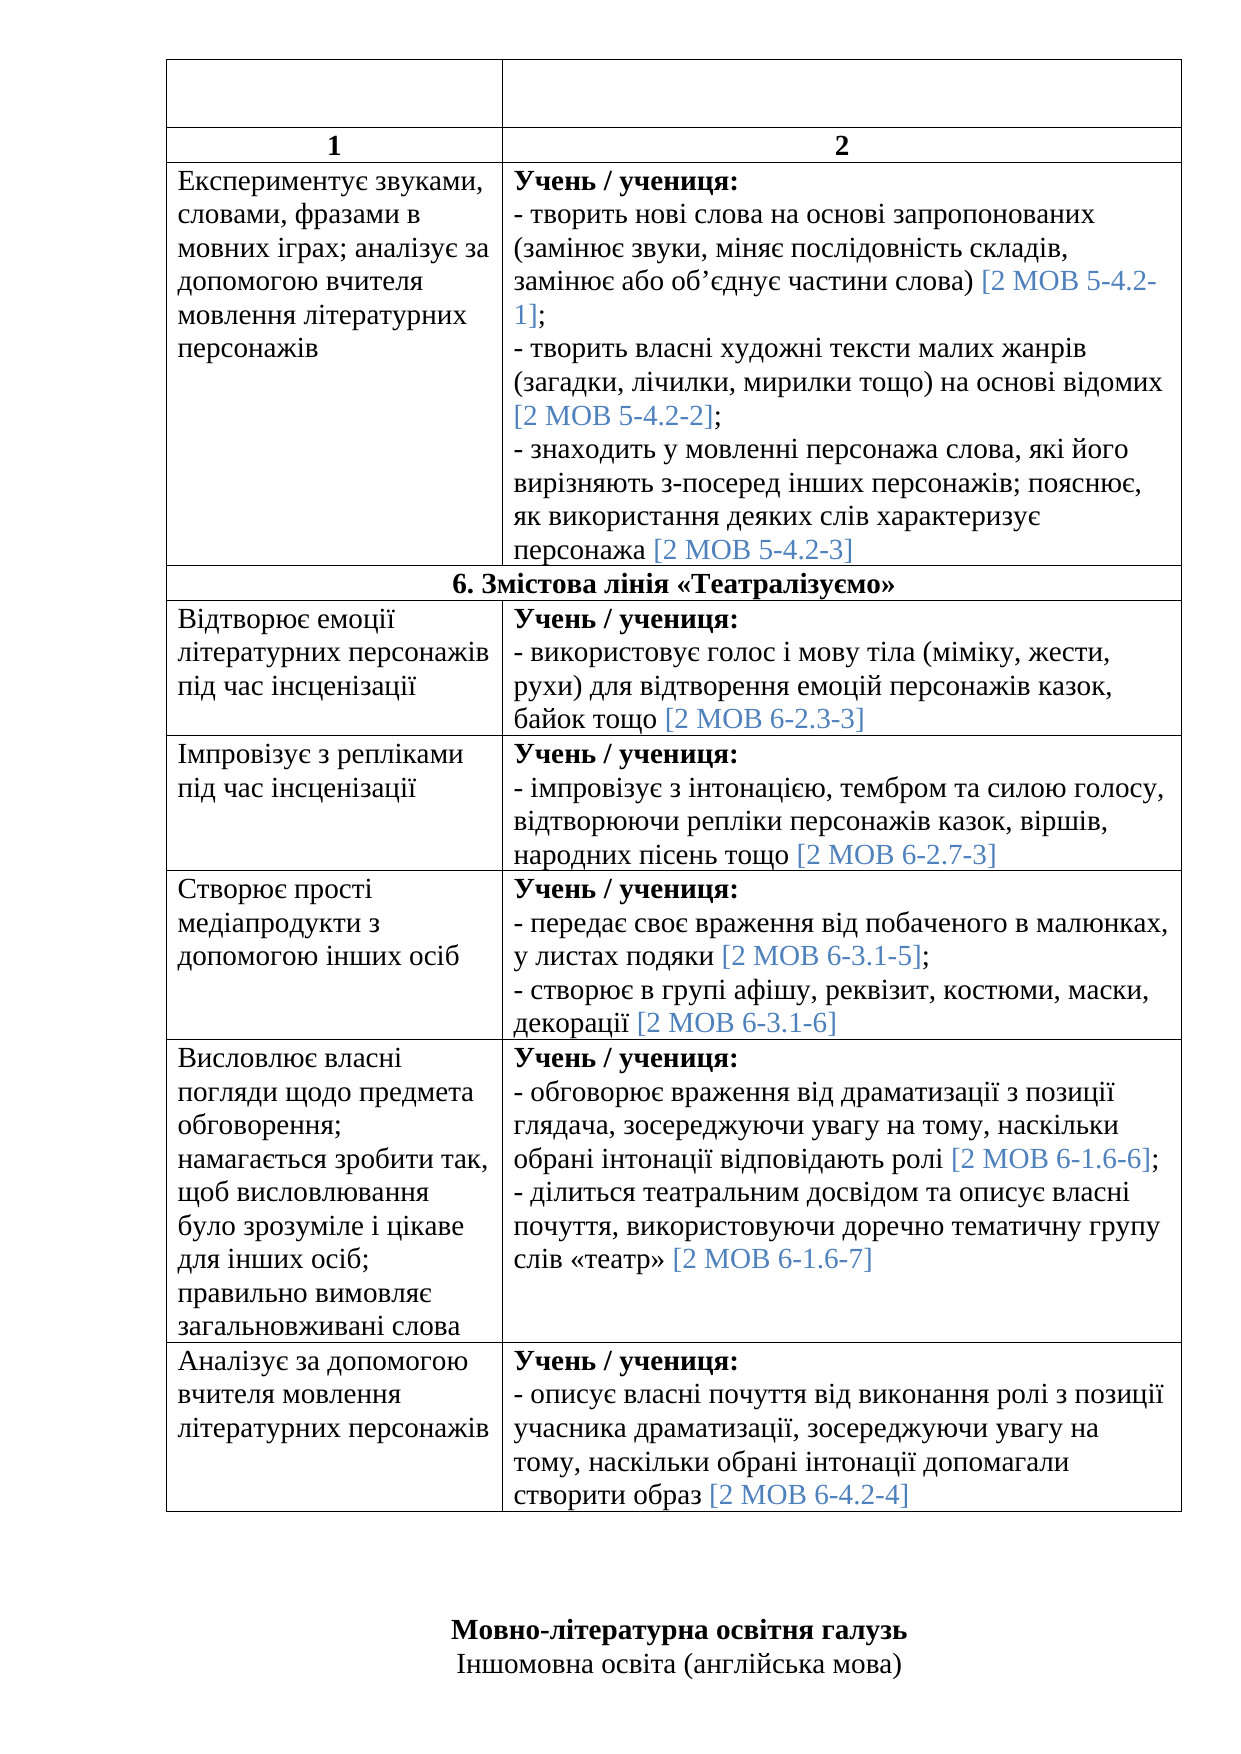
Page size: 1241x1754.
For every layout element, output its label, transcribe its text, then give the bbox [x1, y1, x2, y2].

table_cell 2 [503, 128, 1181, 162]
text Іншомовна освіта (англійська мова) [177, 1646, 1181, 1679]
table_cell Висловлює власні погляди щодо предмета обговорення; намагається зробити так, щоб висловлювання було зрозуміле і цікаве для інших осіб; правильно вимовляє загальновживані слова [167, 1040, 502, 1342]
text Мовно-літературна освітня галузь [177, 1612, 1181, 1646]
table_cell Відтворює емоції літературних персонажів під час інсценізації [167, 601, 502, 735]
table_cell Учень / учениця: - творить нові слова на основі запропонованих (замінює звуки, міняє послідовність складів, замінює або об’єднує частини слова) [2 МОВ 5-4.2-1]; - творить власні художні тексти малих жанрів (загадки, лічилки, мирилки тощо) на основі відомих [2 МОВ 5-4.2-2]; - знаходить у мовленні персонажа слова, які його вирізняють з-посеред інших персонажів; пояснює, як використання деяких слів характеризує персонажа [2 МОВ 5-4.2-3] [503, 163, 1181, 565]
table_cell Учень / учениця: - імпровізує з інтонацією, тембром та силою голосу, відтворюючи репліки персонажів казок, віршів, народних пісень тощо [2 МОВ 6-2.7-3] [503, 736, 1181, 870]
table_cell Експериментує звуками, словами, фразами в мовних іграх; аналізує за допомогою вчителя мовлення літературних персонажів [167, 163, 502, 565]
table_cell Створює прості медіапродукти з допомогою інших осіб [167, 871, 502, 1039]
table_cell 6. Змістова лінія «Театралізуємо» [167, 566, 1181, 600]
table_cell Учень / учениця: - обговорює враження від драматизації з позиції глядача, зосереджуючи увагу на тому, наскільки обрані інтонації відповідають ролі [2 МОВ 6-1.6-6]; - ділиться театральним досвідом та описує власні почуття, використовуючи доречно тематичну групу слів «театр» [2 МОВ 6-1.6-7] [503, 1040, 1181, 1342]
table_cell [167, 60, 502, 127]
table_cell Аналізує за допомогою вчителя мовлення літературних персонажів [167, 1343, 502, 1511]
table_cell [503, 60, 1181, 127]
table_cell Імпровізує з репліками під час інсценізації [167, 736, 502, 870]
table_cell 1 [167, 128, 502, 162]
table_cell Учень / учениця: - використовує голос і мову тіла (міміку, жести, рухи) для відтворення емоцій персонажів казок, байок тощо [2 МОВ 6-2.3-3] [503, 601, 1181, 735]
table_cell Учень / учениця: - описує власні почуття від виконання ролі з позиції учасника драматизації, зосереджуючи увагу на тому, наскільки обрані інтонації допомагали створити образ [2 МОВ 6-4.2-4] [503, 1343, 1181, 1511]
table_cell Учень / учениця: - передає своє враження від побаченого в малюнках, у листах подяки [2 МОВ 6-3.1-5]; - створює в групі афішу, реквізит, костюми, маски, декорації [2 МОВ 6-3.1-6] [503, 871, 1181, 1039]
